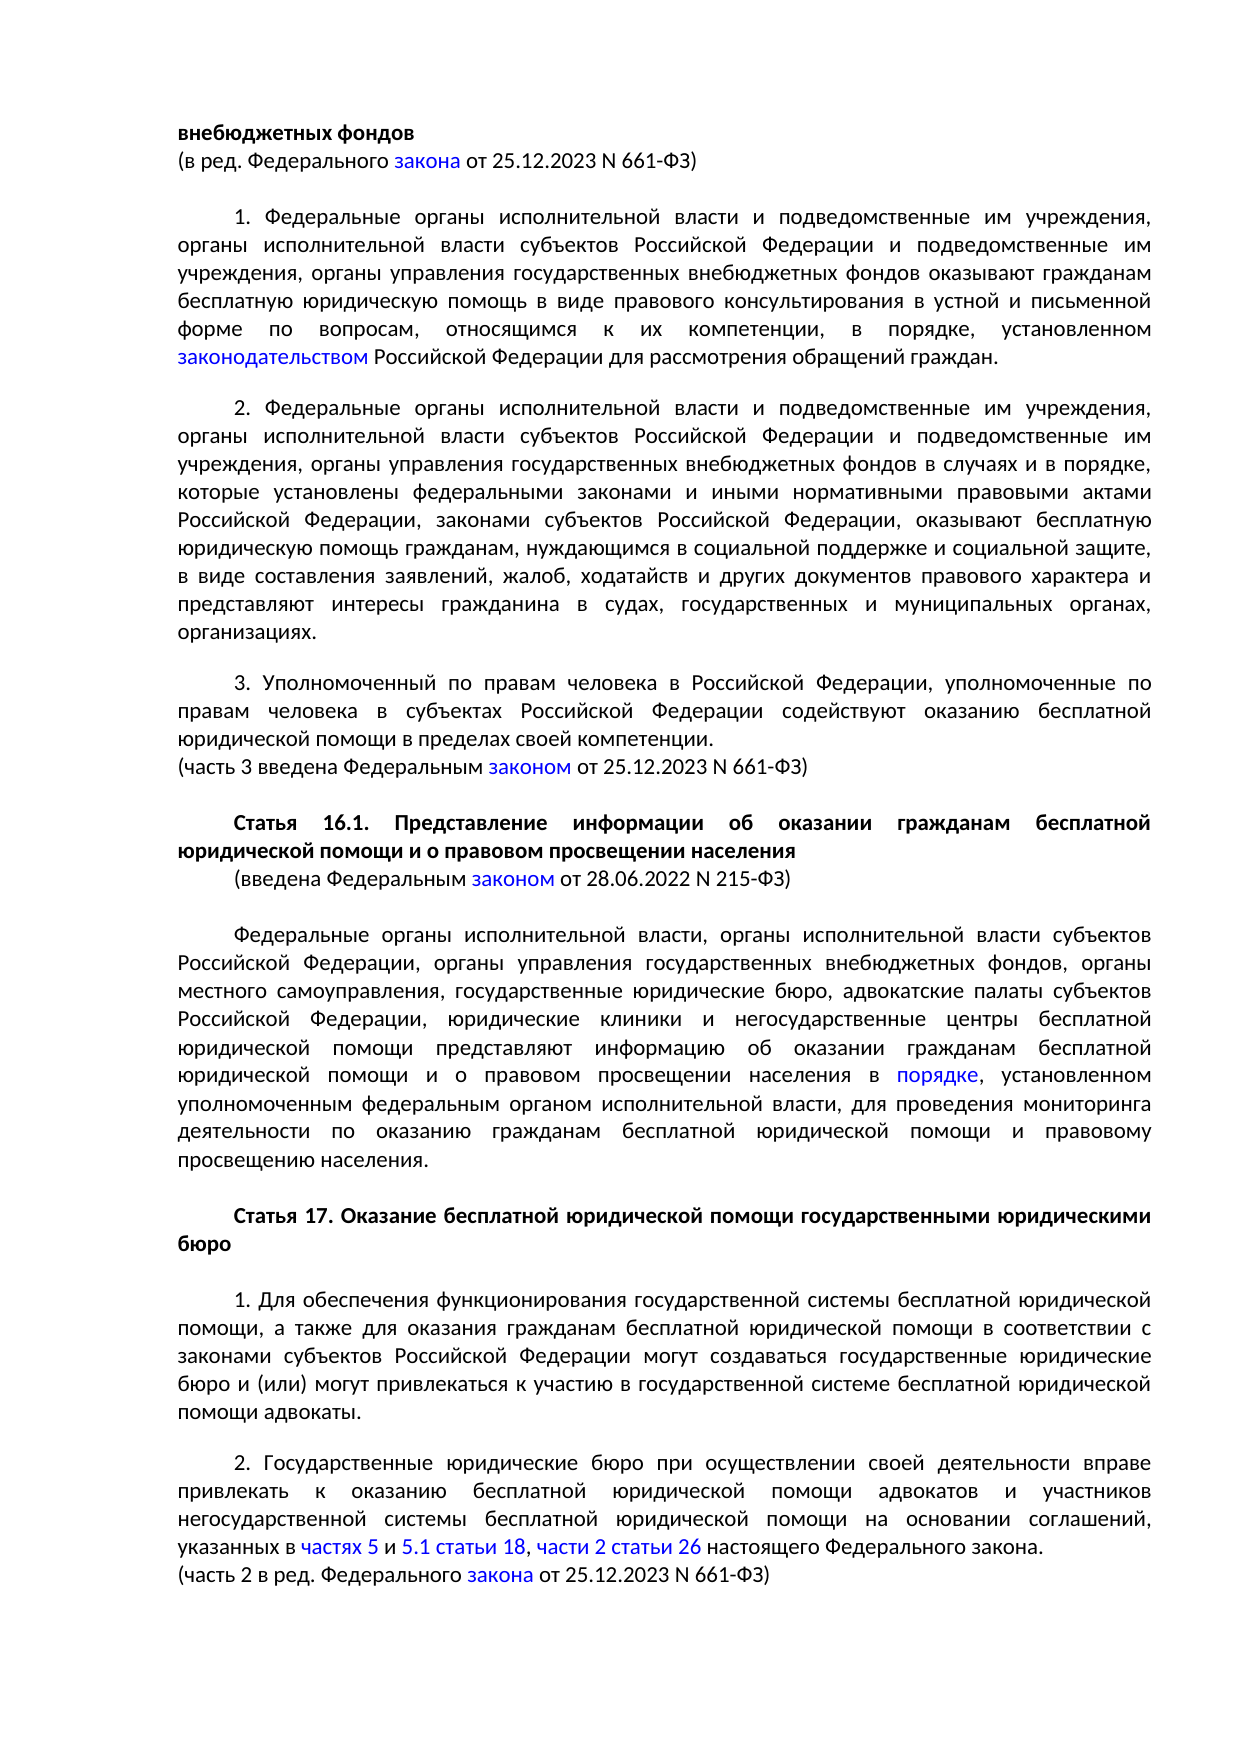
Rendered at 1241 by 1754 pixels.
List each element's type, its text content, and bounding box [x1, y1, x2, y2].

text (введена Федеральным законом от 28.06.2022 N 215-ФЗ) [177, 864, 1152, 892]
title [177, 118, 1152, 146]
text (часть 3 введена Федеральным законом от 25.12.2023 N 661-ФЗ) [177, 752, 1152, 780]
text (в ред. Федерального закона от 25.12.2023 N 661-ФЗ) [177, 146, 1152, 174]
text 2. Государственные юридические бюро при осуществлении своей деятельности вправе привлекать к оказанию бесплатной юридической помощи адвокатов и участников негосударственной системы бесплатной юридической помощи на основании соглашений, указанных в частях 5 и 5.1 статьи 18, части 2 статьи 26 настоящего Федерального закона. [177, 1448, 1152, 1560]
text 1. Для обеспечения функционирования государственной системы бесплатной юридической помощи, а также для оказания гражданам бесплатной юридической помощи в соответствии с законами субъектов Российской Федерации могут создаваться государственные юридические бюро и (или) могут привлекаться к участию в государственной системе бесплатной юридической помощи адвокаты. [177, 1285, 1152, 1425]
text (часть 2 в ред. Федерального закона от 25.12.2023 N 661-ФЗ) [177, 1560, 1152, 1588]
text 3. Уполномоченный по правам человека в Российской Федерации, уполномоченные по правам человека в субъектах Российской Федерации содействуют оказанию бесплатной юридической помощи в пределах своей компетенции. [177, 668, 1152, 752]
text 2. Федеральные органы исполнительной власти и подведомственные им учреждения, органы исполнительной власти субъектов Российской Федерации и подведомственные им учреждения, органы управления государственных внебюджетных фондов в случаях и в порядке, которые установлены федеральными законами и иными нормативными правовыми актами Российской Федерации, законами субъектов Российской Федерации, оказывают бесплатную юридическую помощь гражданам, нуждающимся в социальной поддержке и социальной защите, в виде составления заявлений, жалоб, ходатайств и других документов правового характера и представляют интересы гражданина в судах, государственных и муниципальных органах, организациях. [177, 393, 1152, 645]
title Статья 16.1. Представление информации об оказании гражданам бесплатной юридической помощи и о правовом просвещении населения [177, 808, 1152, 864]
text Федеральные органы исполнительной власти, органы исполнительной власти субъектов Российской Федерации, органы управления государственных внебюджетных фондов, органы местного самоуправления, государственные юридические бюро, адвокатские палаты субъектов Российской Федерации, юридические клиники и негосударственные центры бесплатной юридической помощи представляют информацию об оказании гражданам бесплатной юридической помощи и о правовом просвещении населения в порядке, установленном уполномоченным федеральным органом исполнительной власти, для проведения мониторинга деятельности по оказанию гражданам бесплатной юридической помощи и правовому просвещению населения. [177, 921, 1152, 1173]
title Статья 17. Оказание бесплатной юридической помощи государственными юридическими бюро [177, 1201, 1152, 1257]
text 1. Федеральные органы исполнительной власти и подведомственные им учреждения, органы исполнительной власти субъектов Российской Федерации и подведомственные им учреждения, органы управления государственных внебюджетных фондов оказывают гражданам бесплатную юридическую помощь в виде правового консультирования в устной и письменной форме по вопросам, относящимся к их компетенции, в порядке, установленном законодательством Российской Федерации для рассмотрения обращений граждан. [177, 202, 1152, 370]
